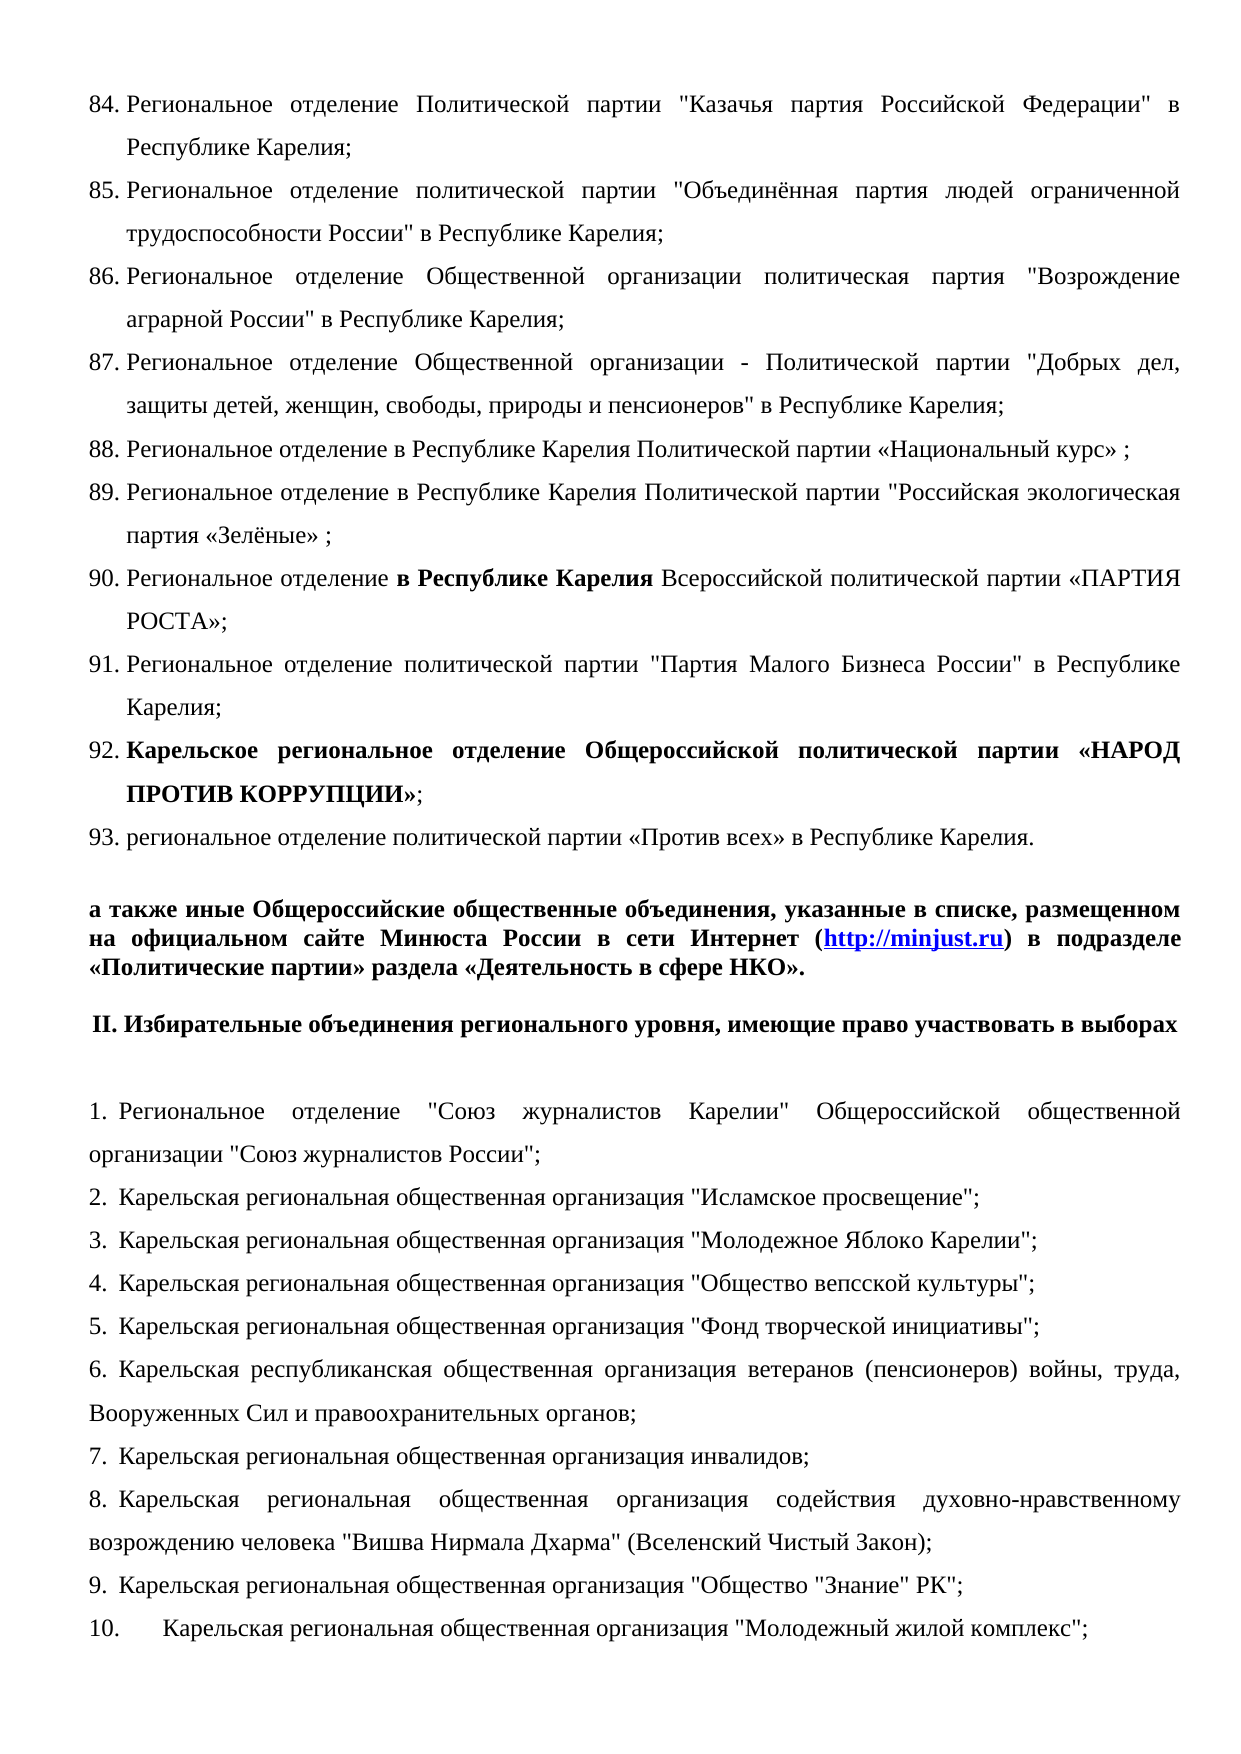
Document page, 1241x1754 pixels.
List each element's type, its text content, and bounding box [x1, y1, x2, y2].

list Карельская республиканская общественная организация ветеранов (пенсионеров) войны, труда, Вооруженных Сил и правоохранительных органов; [89, 1354, 1181, 1426]
list Карельская региональная общественная организация содействия духовно-нравственному возрождению человека "Вишва Нирмала Дхарма" (Вселенский Чистый Закон); [89, 1484, 1181, 1556]
list Региональное отделение в Республике Карелия Политической партии "Российская экологическая партия «Зелёные» ; [89, 477, 1181, 549]
list Региональное отделение в Республике Карелия Политической партии «Национальный курс» ; [89, 434, 1181, 462]
list Карельская региональная общественная организация инвалидов; [89, 1441, 1181, 1469]
list Региональное отделение политической партии "Объединённая партия людей ограниченной трудоспособности России" в Республике Карелия; [89, 175, 1181, 247]
text II. Избирательные объединения регионального уровня, имеющие право участвовать в выборах [89, 1009, 1181, 1038]
list Карельская региональная общественная организация "Общество вепсской культуры"; [89, 1268, 1181, 1297]
list региональное отделение политической партии «Против всех» в Республике Карелия. [89, 822, 1181, 851]
list Карельская региональная общественная организация "Исламское просвещение"; [89, 1182, 1181, 1211]
list Региональное отделение Общественной организации политическая партия "Возрождение аграрной России" в Республике Карелия; [89, 261, 1181, 333]
list Региональное отделение политической партии "Партия Малого Бизнеса России" в Республике Карелия; [89, 649, 1181, 721]
list Карельская региональная общественная организация "Общество "Знание" РК"; [89, 1570, 1181, 1599]
list Карельская региональная общественная организация "Молодежное Яблоко Карелии"; [89, 1225, 1181, 1254]
list Региональное отделение Общественной организации - Политической партии "Добрых дел, защиты детей, женщин, свободы, природы и пенсионеров" в Республике Карелия; [89, 347, 1181, 419]
list Карельское региональное отделение Общероссийской политической партии «НАРОД ПРОТИВ КОРРУПЦИИ»; [89, 736, 1181, 807]
list Карельская региональная общественная организация "Фонд творческой инициативы"; [89, 1311, 1181, 1340]
list Карельская региональная общественная организация "Молодежный жилой комплекс"; [89, 1613, 1181, 1642]
list Региональное отделение "Союз журналистов Карелии" Общероссийской общественной организации "Союз журналистов России"; [89, 1096, 1181, 1168]
list Региональное отделение Политической партии "Казачья партия Российской Федерации" в Республике Карелия; [89, 89, 1181, 161]
text а также иные Общероссийские общественные объединения, указанные в списке, размещенном на официальном сайте Минюста России в сети Интернет (http://minjust.ru) в подразделе «Политические партии» раздела «Деятельность в сфере НКО». [89, 894, 1181, 980]
list Региональное отделение в Республике Карелия Всероссийской политической партии «ПАРТИЯ РОСТА»; [89, 563, 1181, 635]
